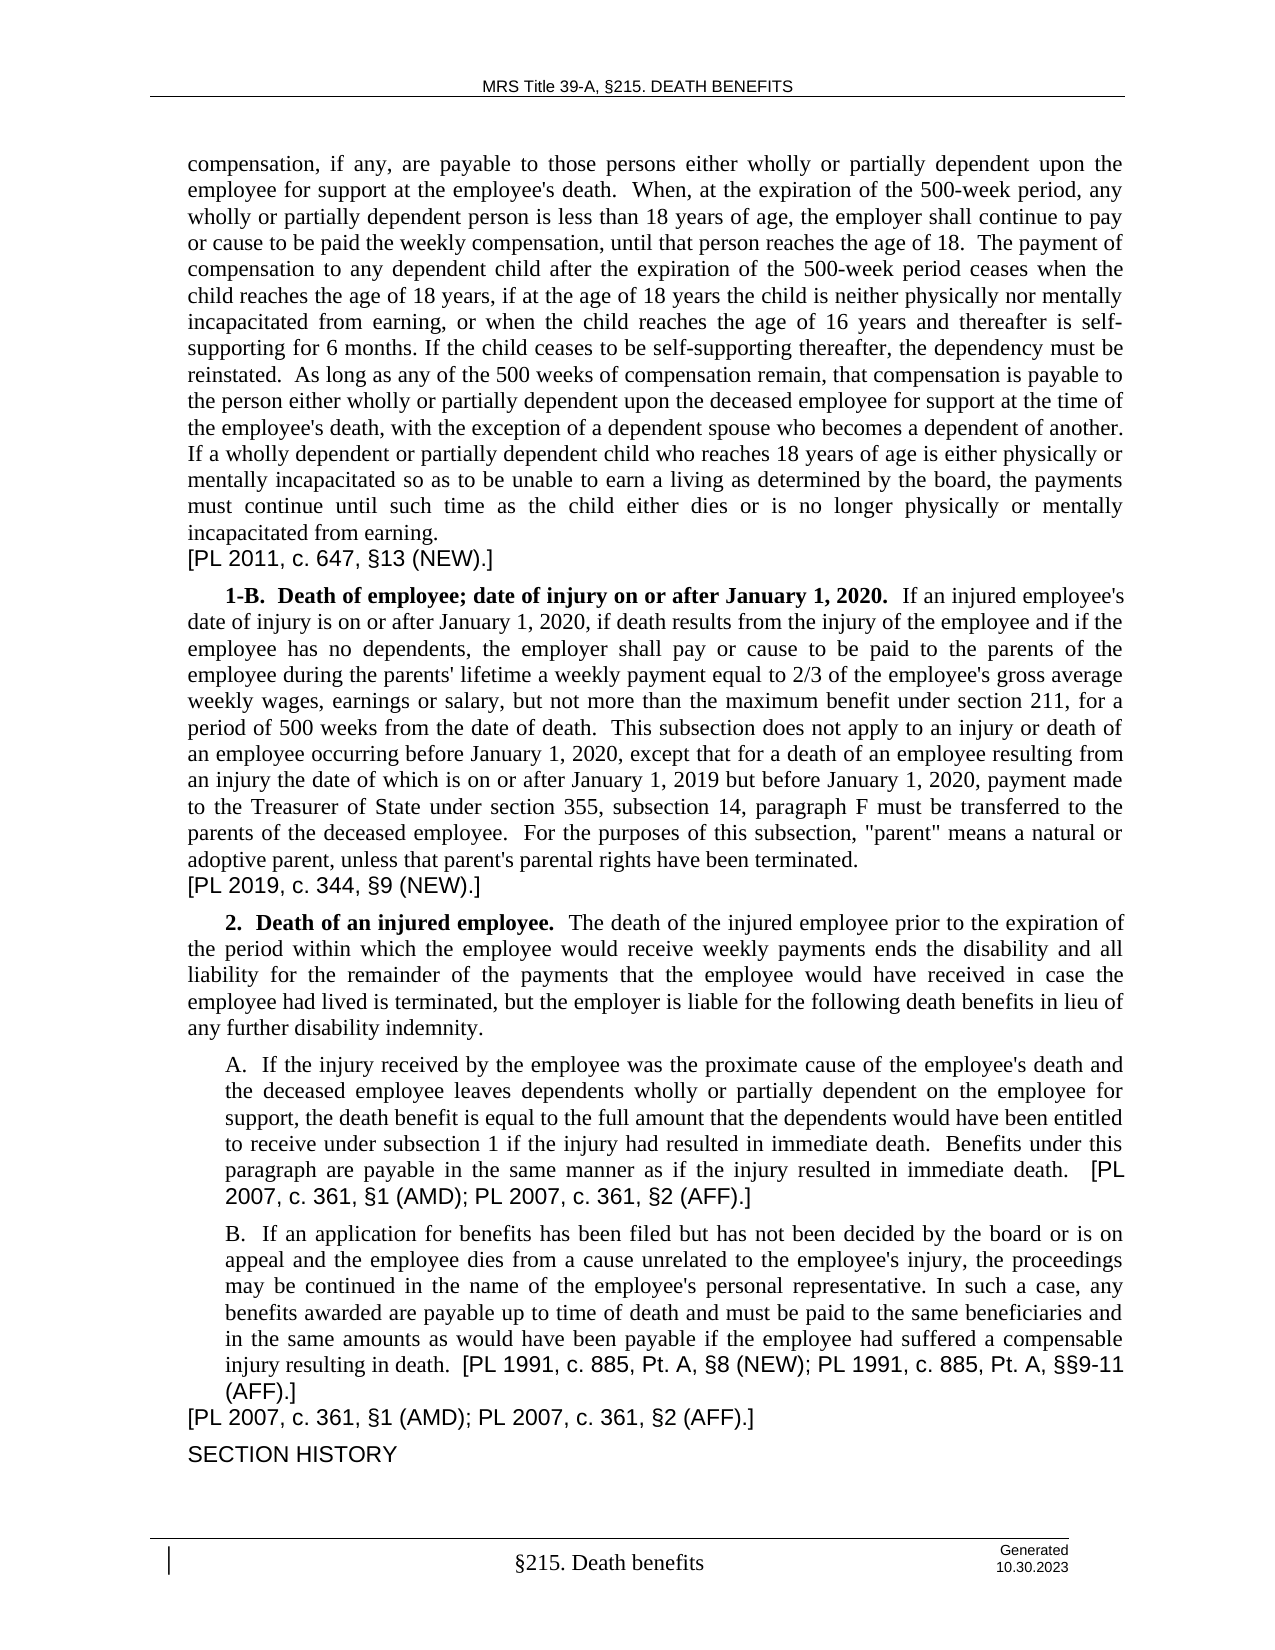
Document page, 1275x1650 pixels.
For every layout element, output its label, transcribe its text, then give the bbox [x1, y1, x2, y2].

text B. If an application for benefits has been filed but has not been decided by the board or is on appeal and the employee dies from a cause unrelated to the employee's injury, the proceedings may be continued in the name of the employee's personal representative. In such a case, any benefits awarded are payable up to time of death and must be paid to the same beneficiaries and in the same amounts as would have been payable if the employee had suffered a compensable injury resulting in death. [PL 1991, c. 885, Pt. A, §8 (NEW); PL 1991, c. 885, Pt. A, §§9-11 (AFF).] [225, 1219, 1125, 1404]
text [PL 2019, c. 344, §9 (NEW).] [187, 872, 1125, 898]
text [PL 2007, c. 361, §1 (AMD); PL 2007, c. 361, §2 (AFF).] [187, 1404, 1125, 1431]
text 1-B. Death of employee; date of injury on or after January 1, 2020. If an injured employee's date of injury is on or after January 1, 2020, if death results from the injury of the employee and if the employee has no dependents, the employer shall pay or cause to be paid to the parents of the employee during the parents' lifetime a weekly payment equal to 2/3 of the employee's gross average weekly wages, earnings or salary, but not more than the maximum benefit under section 211, for a period of 500 weeks from the date of death. This subsection does not apply to an injury or death of an employee occurring before January 1, 2020, except that for a death of an employee resulting from an injury the date of which is on or after January 1, 2019 but before January 1, 2020, payment made to the Treasurer of State under section 355, subsection 14, paragraph F must be transferred to the parents of the deceased employee. For the purposes of this subsection, "parent" means a natural or adoptive parent, unless that parent's parental rights have been terminated. [187, 582, 1125, 872]
text 2. Death of an injured employee. The death of the injured employee prior to the expiration of the period within which the employee would receive weekly payments ends the disability and all liability for the remainder of the payments that the employee would have received in case the employee had lived is terminated, but the employer is liable for the following death benefits in lieu of any further disability indemnity. [187, 909, 1125, 1041]
text SECTION HISTORY [187, 1441, 1125, 1467]
text A. If the injury received by the employee was the proximate cause of the employee's death and the deceased employee leaves dependents wholly or partially dependent on the employee for support, the death benefit is equal to the full amount that the dependents would have been entitled to receive under subsection 1 if the injury had resulted in immediate death. Benefits under this paragraph are payable in the same manner as if the injury resulted in immediate death. [PL 2007, c. 361, §1 (AMD); PL 2007, c. 361, §2 (AFF).] [225, 1051, 1125, 1209]
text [187, 150, 1125, 545]
text [PL 2011, c. 647, §13 (NEW).] [187, 545, 1125, 572]
